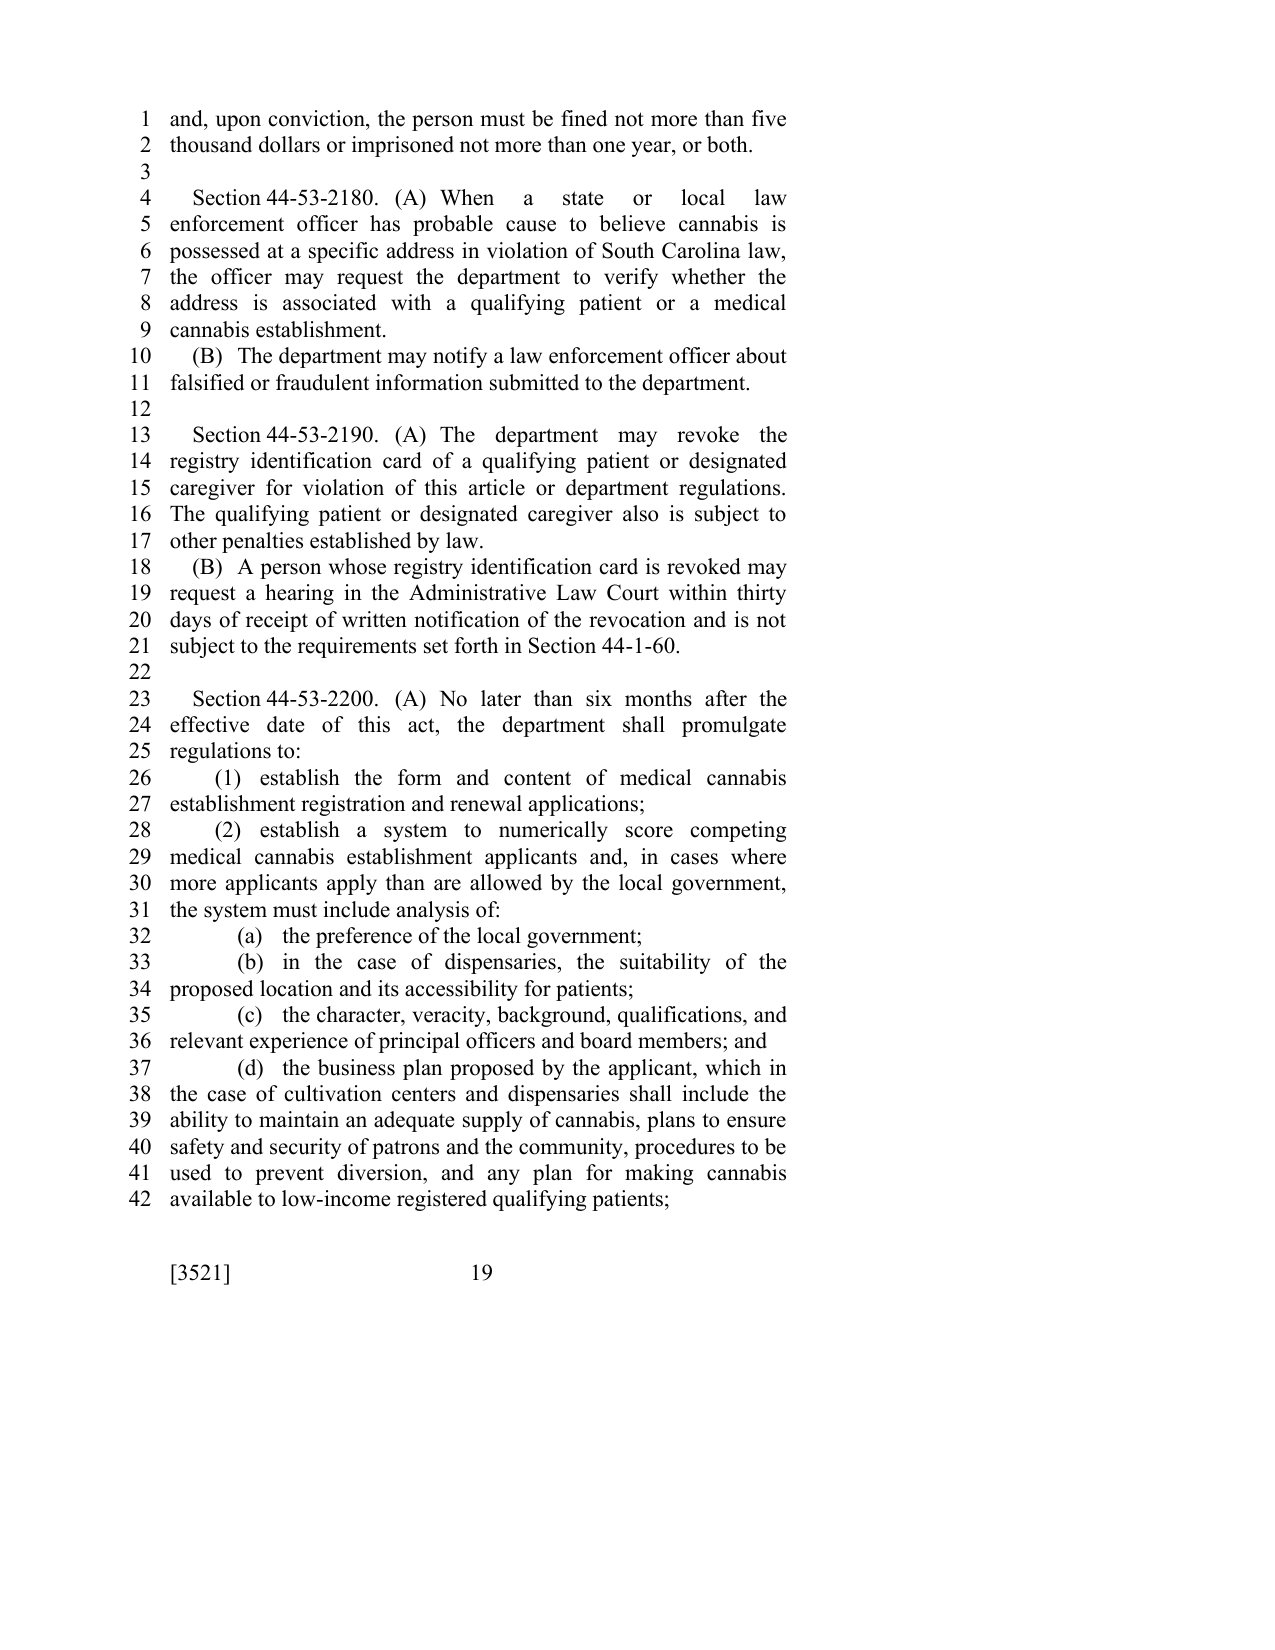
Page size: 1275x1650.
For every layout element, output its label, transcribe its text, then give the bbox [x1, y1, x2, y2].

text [169, 105, 787, 158]
text Section 44-53-2190. (A) The department may revoke the registry identification card of a qualifying patient or designated caregiver for violation of this article or department regulations. The qualifying patient or designated caregiver also is subject to other penalties established by law. [169, 421, 787, 553]
text (b) in the case of dispensaries, the suitability of the proposed location and its accessibility for patients; [169, 948, 787, 1001]
text Section 44-53-2180. (A) When a state or local law enforcement officer has probable cause to believe cannabis is possessed at a specific address in violation of South Carolina law, the officer may request the department to verify whether the address is associated with a qualifying patient or a medical cannabis establishment. [169, 184, 787, 342]
text (B) A person whose registry identification card is revoked may request a hearing in the Administrative Law Court within thirty days of receipt of written notification of the revocation and is not subject to the requirements set forth in Section 44-1-60. [169, 553, 787, 658]
text Section 44-53-2200. (A) No later than six months after the effective date of this act, the department shall promulgate regulations to: [169, 685, 787, 764]
text (1) establish the form and content of medical cannabis establishment registration and renewal applications; [169, 764, 787, 817]
text (2) establish a system to numerically score competing medical cannabis establishment applicants and, in cases where more applicants apply than are allowed by the local government, the system must include analysis of: [169, 817, 787, 922]
text (B) The department may notify a law enforcement officer about falsified or fraudulent information submitted to the department. [169, 342, 787, 395]
text (c) the character, veracity, background, qualifications, and relevant experience of principal officers and board members; and [169, 1001, 787, 1054]
text (d) the business plan proposed by the applicant, which in the case of cultivation centers and dispensaries shall include the ability to maintain an adequate supply of cannabis, plans to ensure safety and security of patrons and the community, procedures to be used to prevent diversion, and any plan for making cannabis available to low-income registered qualifying patients; [169, 1054, 787, 1212]
text (a) the preference of the local government; [169, 922, 787, 948]
